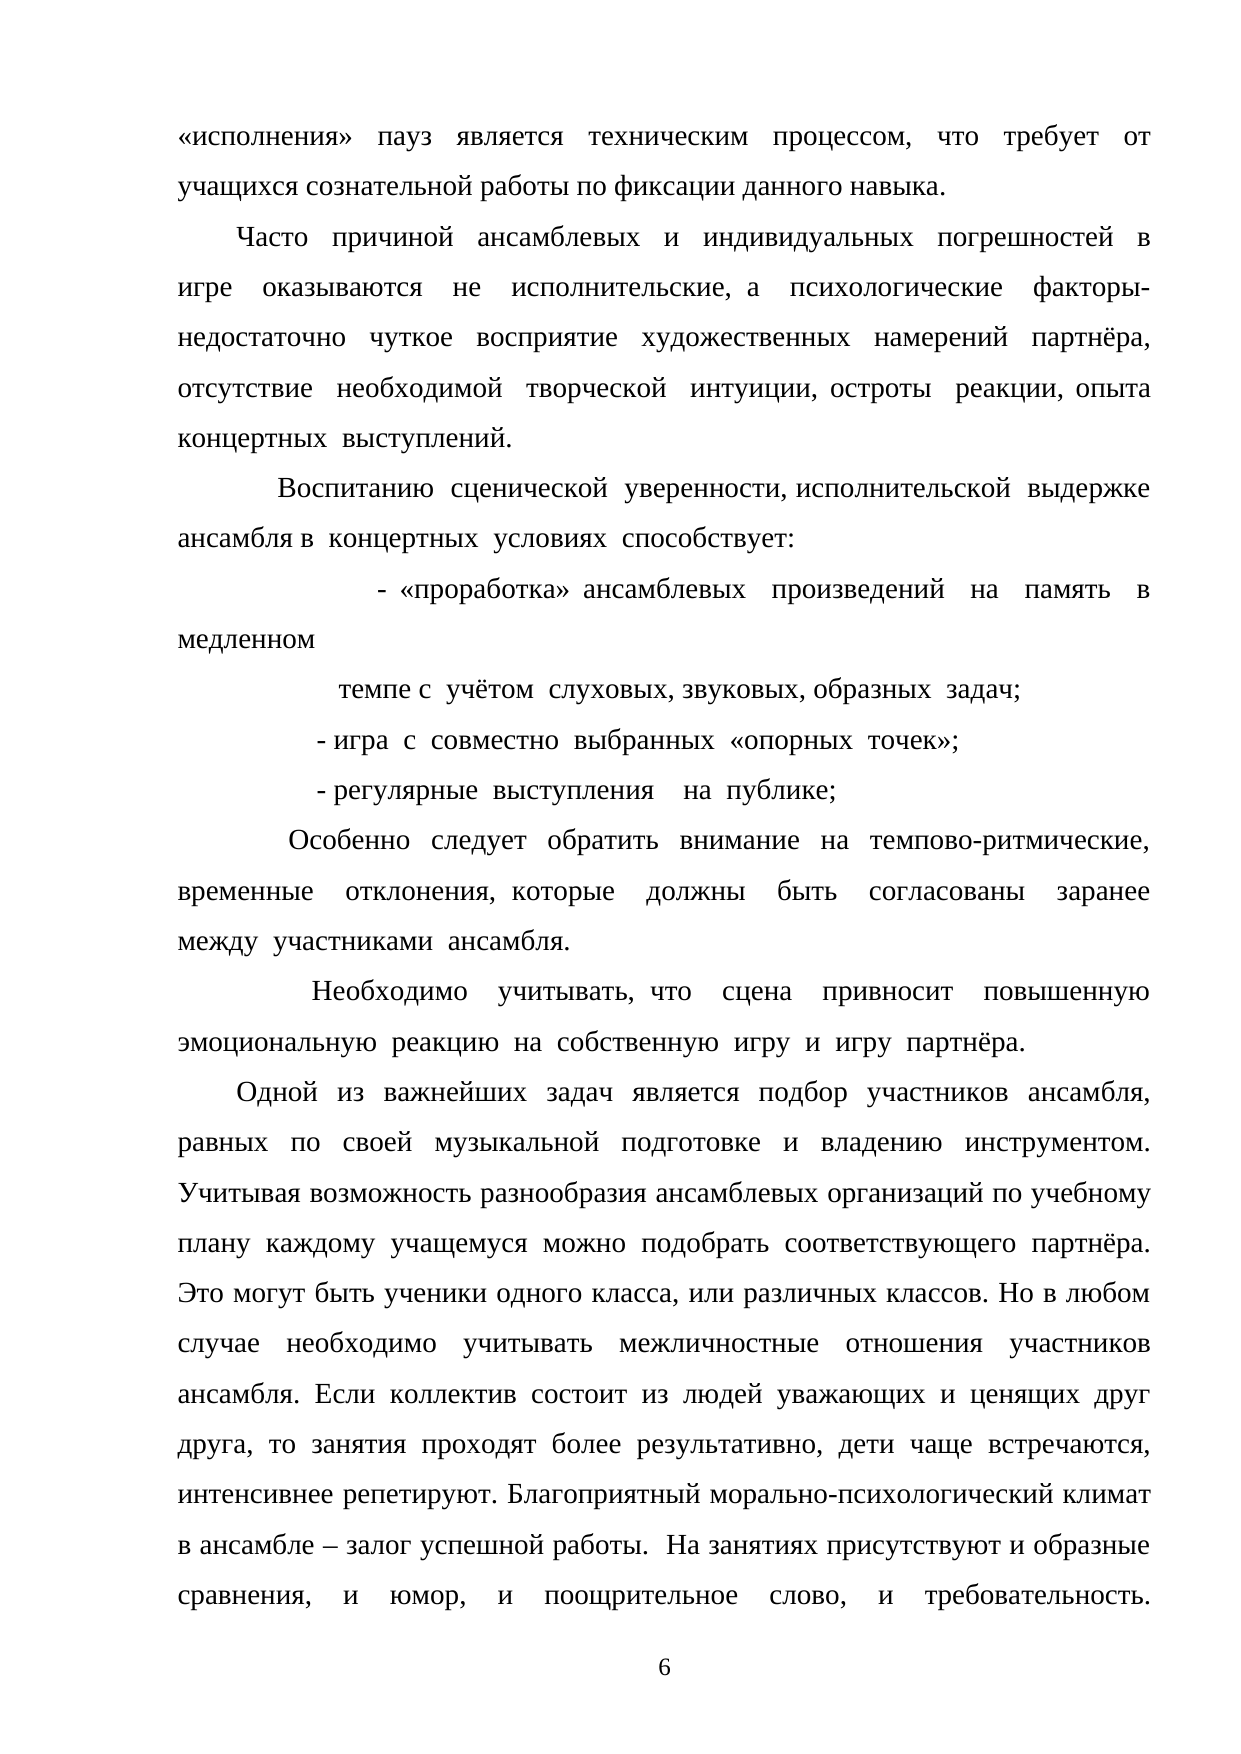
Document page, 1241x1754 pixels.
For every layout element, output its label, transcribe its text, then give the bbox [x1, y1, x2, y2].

text Необходимо учитывать, что сцена привносит повышенную эмоциональную реакцию на собственную игру и игру партнёра. [177, 973, 1152, 1057]
text Воспитанию сценической уверенности, исполнительской выдержке ансамбля в концертных условиях способствует: [177, 470, 1152, 554]
text Часто причиной ансамблевых и индивидуальных погрешностей в игре оказываются не исполнительские, а психологические факторы-недостаточно чуткое восприятие художественных намерений партнёра, отсутствие необходимой творческой интуиции, остроты реакции, опыта концертных выступлений. [177, 219, 1152, 453]
text - игра с совместно выбранных «опорных точек»; [177, 722, 1152, 755]
text темпе с учётом слуховых, звуковых, образных задач; [177, 672, 1152, 705]
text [177, 118, 1152, 202]
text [177, 1074, 1152, 1611]
text - регулярные выступления на публике; [177, 772, 1152, 806]
text - «проработка» ансамблевых произведений на память в медленном [177, 571, 1152, 655]
text Особенно следует обратить внимание на темпово-ритмические, временные отклонения, которые должны быть согласованы заранее между участниками ансамбля. [177, 822, 1152, 957]
